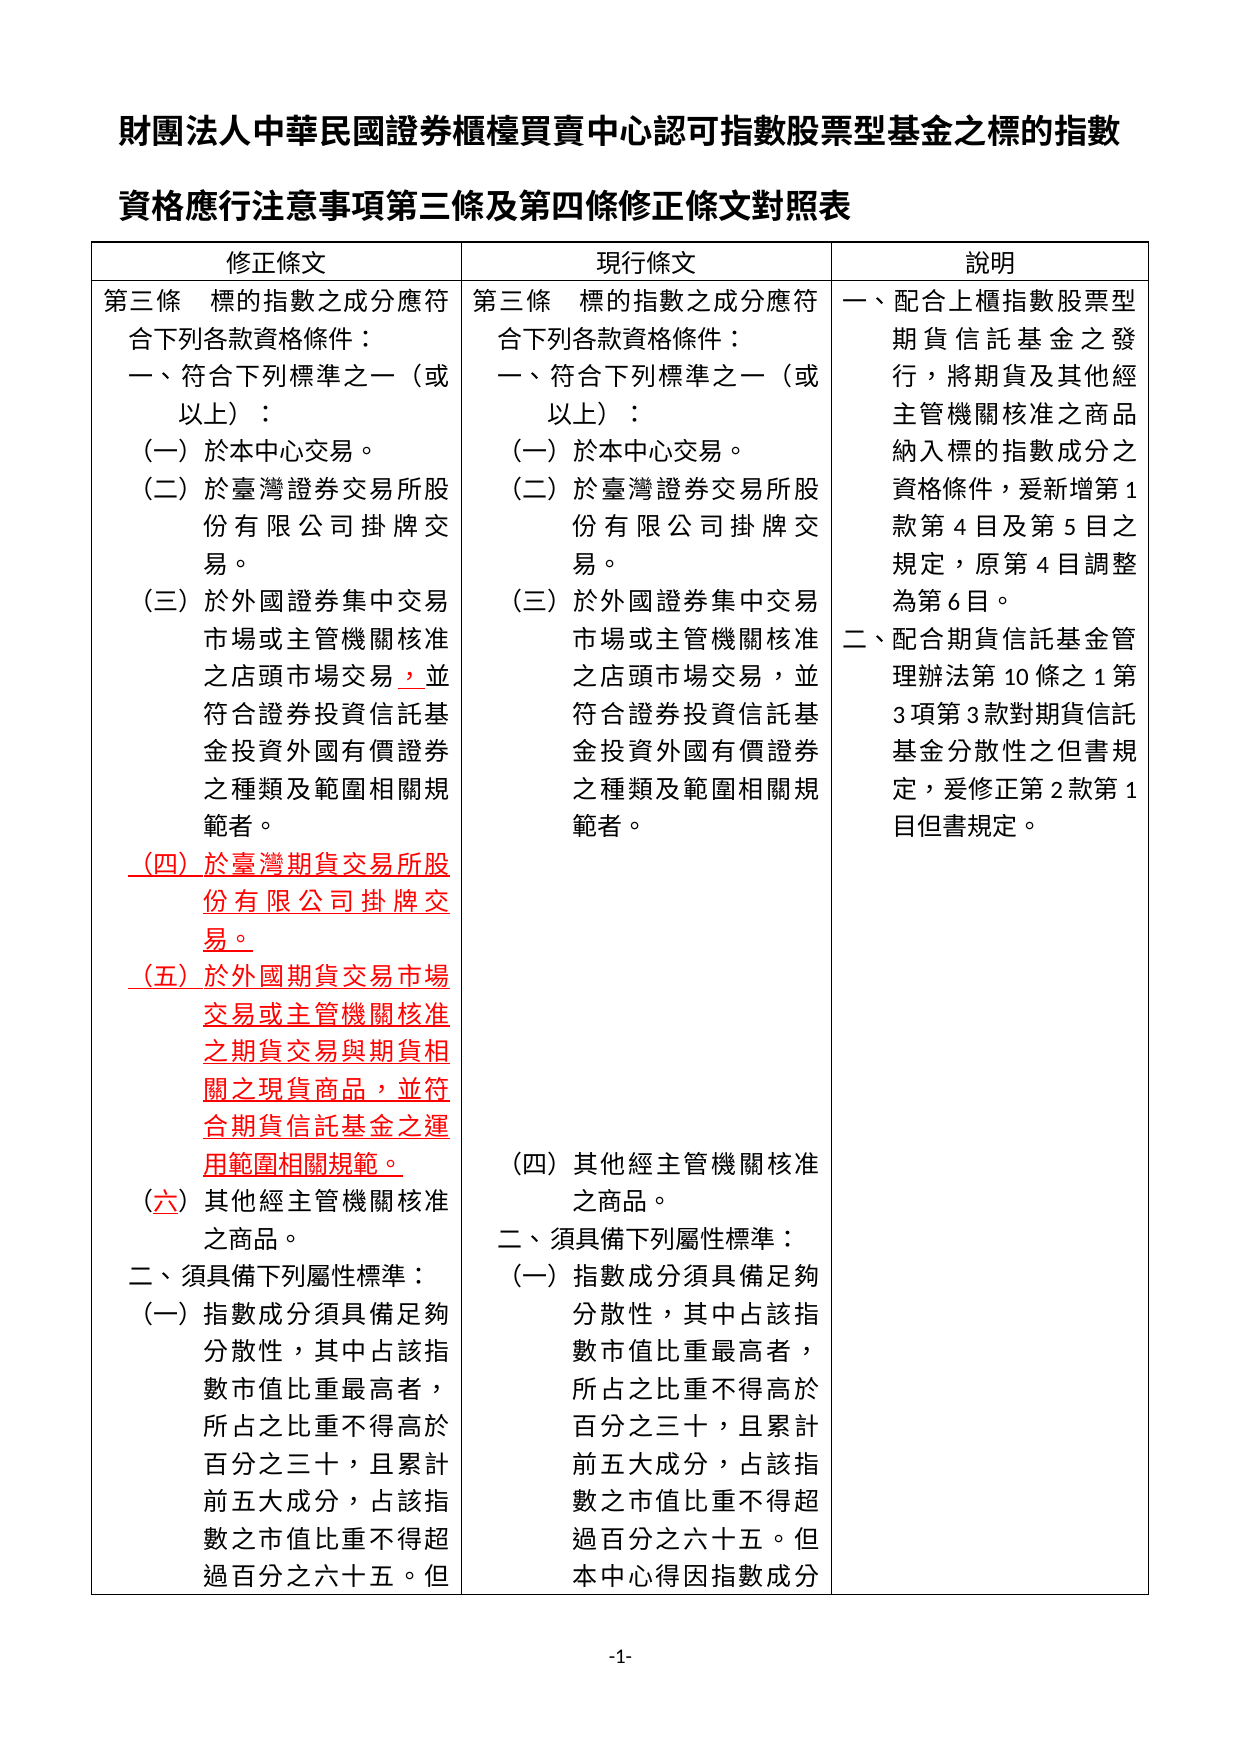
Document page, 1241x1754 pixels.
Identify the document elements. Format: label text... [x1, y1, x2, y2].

text 財團法人中華民國證券櫃檯買賣中心認可指數股票型基金之標的指數資格應行注意事項第三條及第四條修正條文對照表 [118, 91, 1122, 241]
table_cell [462, 281, 831, 1593]
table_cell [92, 281, 461, 1593]
table_header 修正條文 [92, 243, 461, 280]
table_header 說明 [832, 243, 1148, 280]
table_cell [832, 281, 1148, 1593]
table_header 現行條文 [462, 243, 831, 280]
